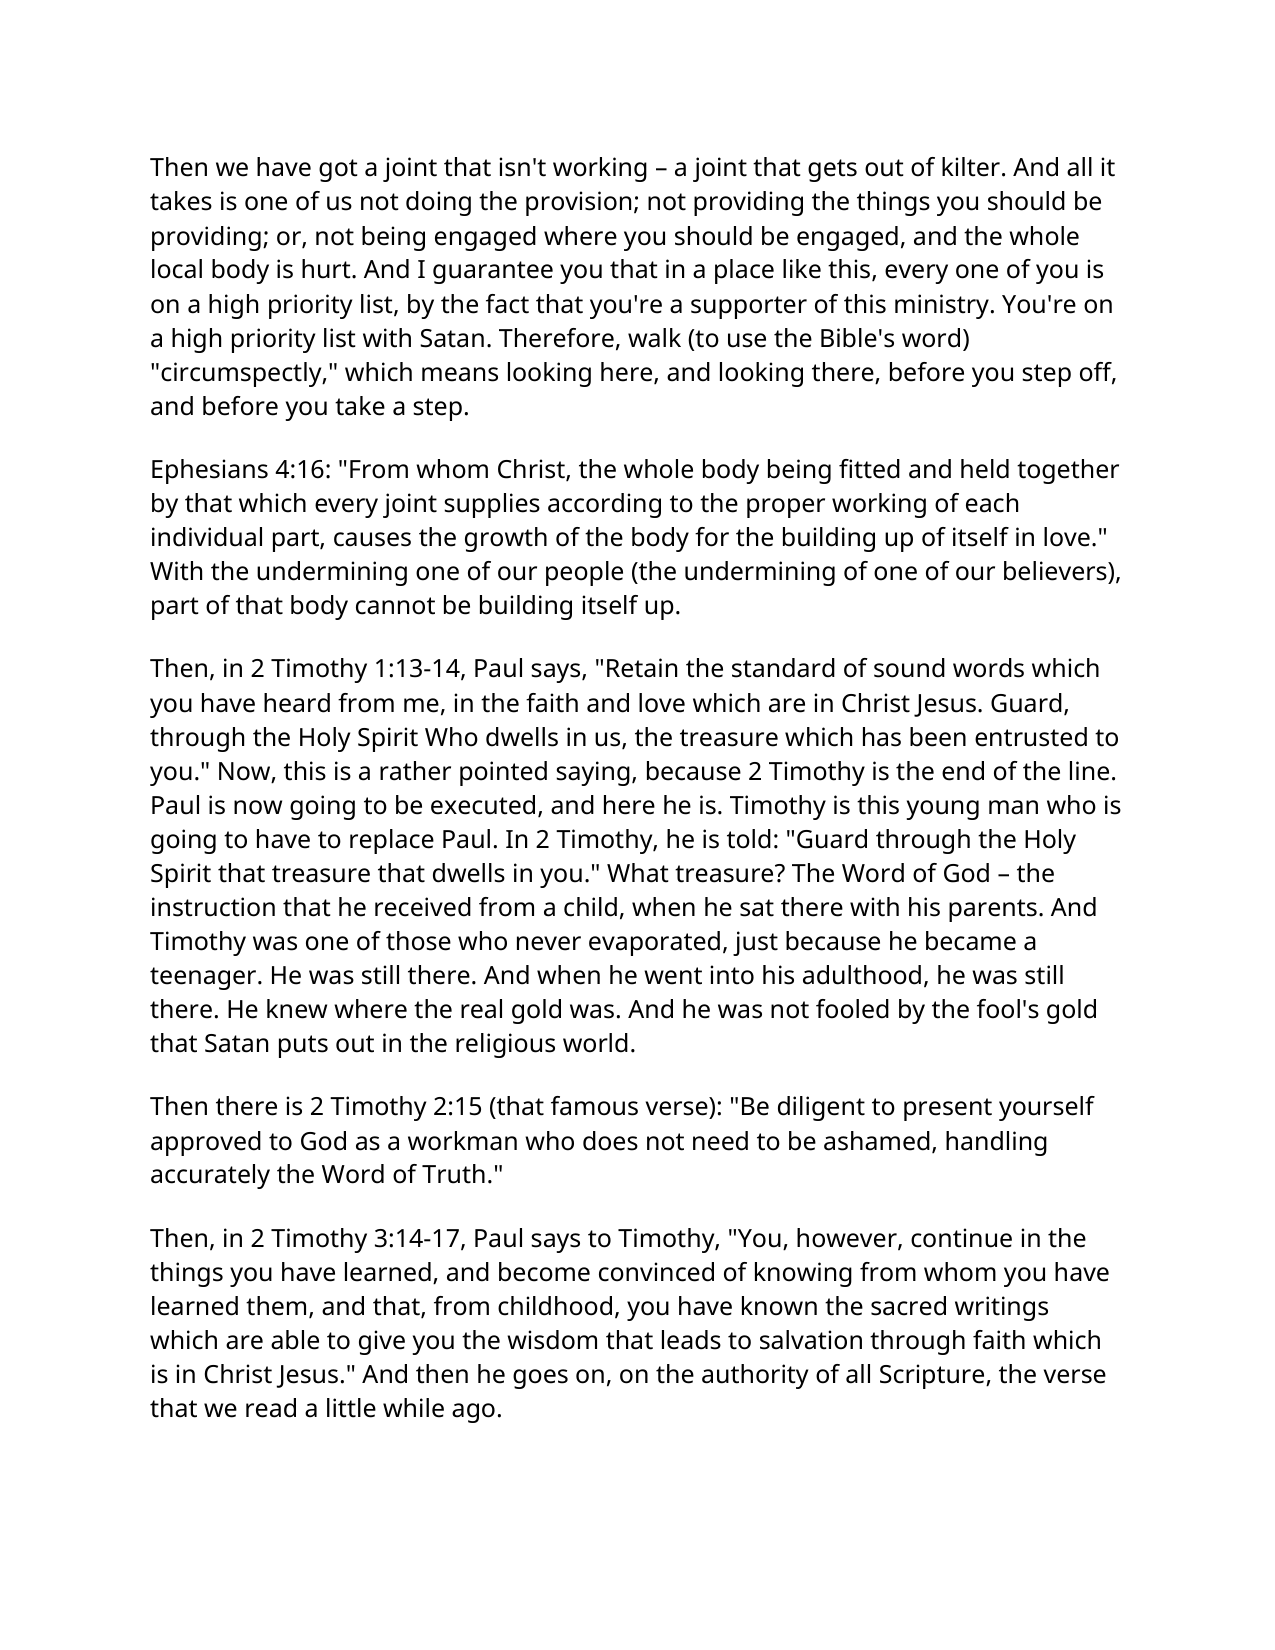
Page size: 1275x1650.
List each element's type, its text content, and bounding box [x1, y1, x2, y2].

text Ephesians 4:16: "From whom Christ, the whole body being fitted and held together by that which every joint supplies according to the proper working of each individual part, causes the growth of the body for the building up of itself in love." With the undermining one of our people (the undermining of one of our believers), part of that body cannot be building itself up. [150, 452, 1125, 622]
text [150, 150, 1125, 422]
text Then, in 2 Timothy 3:14-17, Paul says to Timothy, "You, however, continue in the things you have learned, and become convinced of knowing from whom you have learned them, and that, from childhood, you have known the sacred writings which are able to give you the wisdom that leads to salvation through faith which is in Christ Jesus." And then he goes on, on the authority of all Scripture, the verse that we read a little while ago. [150, 1220, 1125, 1425]
text Then, in 2 Timothy 1:13-14, Paul says, "Retain the standard of sound words which you have heard from me, in the faith and love which are in Christ Jesus. Guard, through the Holy Spirit Who dwells in us, the treasure which has been entrusted to you." Now, this is a rather pointed saying, because 2 Timothy is the end of the line. Paul is now going to be executed, and here he is. Timothy is this young man who is going to have to replace Paul. In 2 Timothy, he is told: "Guard through the Holy Spirit that treasure that dwells in you." What treasure? The Word of God – the instruction that he received from a child, when he sat there with his parents. And Timothy was one of those who never evaporated, just because he became a teenager. He was still there. And when he went into his adulthood, he was still there. He knew where the real gold was. And he was not fooled by the fool's gold that Satan puts out in the religious world. [150, 651, 1125, 1060]
text Then there is 2 Timothy 2:15 (that famous verse): "Be diligent to present yourself approved to God as a workman who does not need to be ashamed, handling accurately the Word of Truth." [150, 1089, 1125, 1191]
